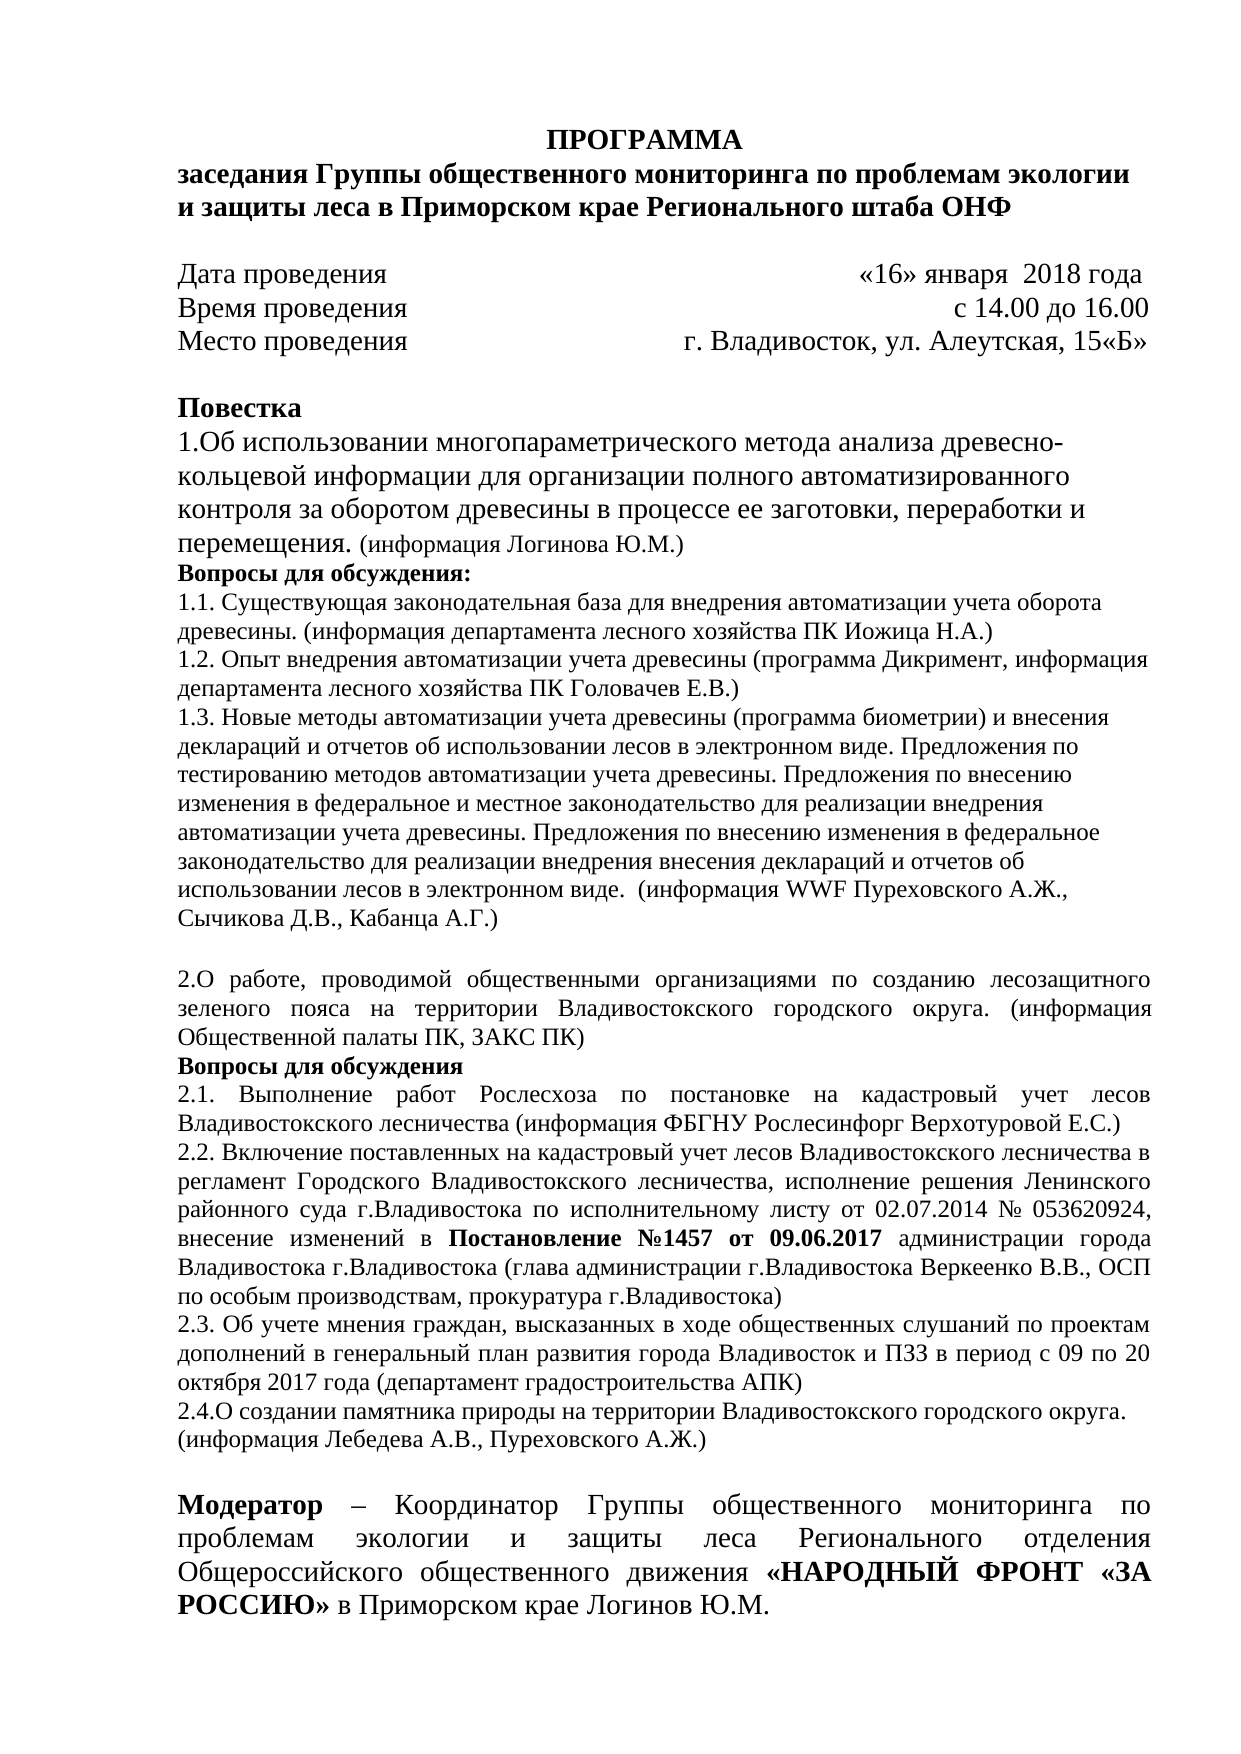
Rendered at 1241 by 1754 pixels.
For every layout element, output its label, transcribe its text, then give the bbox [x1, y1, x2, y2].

text 2.О работе, проводимой общественными организациями по созданию лесозащитного зеленого пояса на территории Владивостокского городского округа. (информация Общественной палаты ПК, ЗАКС ПК) [177, 964, 1152, 1051]
text Время проведения с 14.00 до 16.00 [177, 290, 1152, 323]
text Место проведения г. Владивосток, ул. Алеутская, 15«Б» [177, 323, 1152, 357]
text 2.3. Об учете мнения граждан, высказанных в ходе общественных слушаний по проектам дополнений в генеральный план развития города Владивосток и ПЗЗ в период с 09 по 20 октября 2017 года (департамент градостроительства АПК) [177, 1309, 1152, 1396]
text Модератор – Координатор Группы общественного мониторинга по проблемам экологии и защиты леса Регионального отделения Общероссийского общественного движения «НАРОДНЫЙ ФРОНТ «ЗА РОССИЮ» в Приморском крае Логинов Ю.М. [177, 1487, 1152, 1621]
text 2.2. Включение поставленных на кадастровый учет лесов Владивостокского лесничества в регламент Городского Владивостокского лесничества, исполнение решения Ленинского районного суда г.Владивостока по исполнительному листу от 02.07.2014 № 053620924, внесение изменений в Постановление №1457 от 09.06.2017 администрации города Владивостока г.Владивостока (глава администрации г.Владивостока Веркеенко В.В., ОСП по особым производствам, прокуратура г.Владивостока) [177, 1137, 1152, 1309]
text 1.1. Существующая законодательная база для внедрения автоматизации учета оборота древесины. (информация департамента лесного хозяйства ПК Иожица Н.А.) [177, 587, 1152, 644]
text 2.4.О создании памятника природы на территории Владивостокского городского округа. (информация Лебедева А.В., Пуреховского А.Ж.) [177, 1396, 1152, 1453]
text Вопросы для обсуждения [177, 1051, 1152, 1079]
text Дата проведения «16» января 2018 года [177, 256, 1152, 290]
text 1.2. Опыт внедрения автоматизации учета древесины (программа Дикримент, информация департамента лесного хозяйства ПК Головачев Е.В.) [177, 644, 1152, 702]
text 1.Об использовании многопараметрического метода анализа древесно-кольцевой информации для организации полного автоматизированного контроля за оборотом древесины в процессе ее заготовки, переработки и перемещения. (информация Логинова Ю.М.) [177, 424, 1152, 558]
text 1.3. Новые методы автоматизации учета древесины (программа биометрии) и внесения деклараций и отчетов об использовании лесов в электронном виде. Предложения по тестированию методов автоматизации учета древесины. Предложения по внесению изменения в федеральное и местное законодательство для реализации внедрения автоматизации учета древесины. Предложения по внесению изменения в федеральное законодательство для реализации внедрения внесения деклараций и отчетов об использовании лесов в электронном виде. (информация WWF Пуреховского А.Ж., Сычикова Д.В., Кабанца А.Г.) [177, 702, 1152, 932]
text Повестка [177, 391, 1152, 424]
text заседания Группы общественного мониторинга по проблемам экологии и защиты леса в Приморском крае Регионального штаба ОНФ [177, 156, 1152, 223]
subtitle ПРОГРАММА [472, 122, 1152, 156]
text 2.1. Выполнение работ Рослесхоза по постановке на кадастровый учет лесов Владивостокского лесничества (информация ФБГНУ Рослесинфорг Верхотуровой Е.С.) [177, 1079, 1152, 1137]
text Вопросы для обсуждения: [177, 558, 1152, 587]
